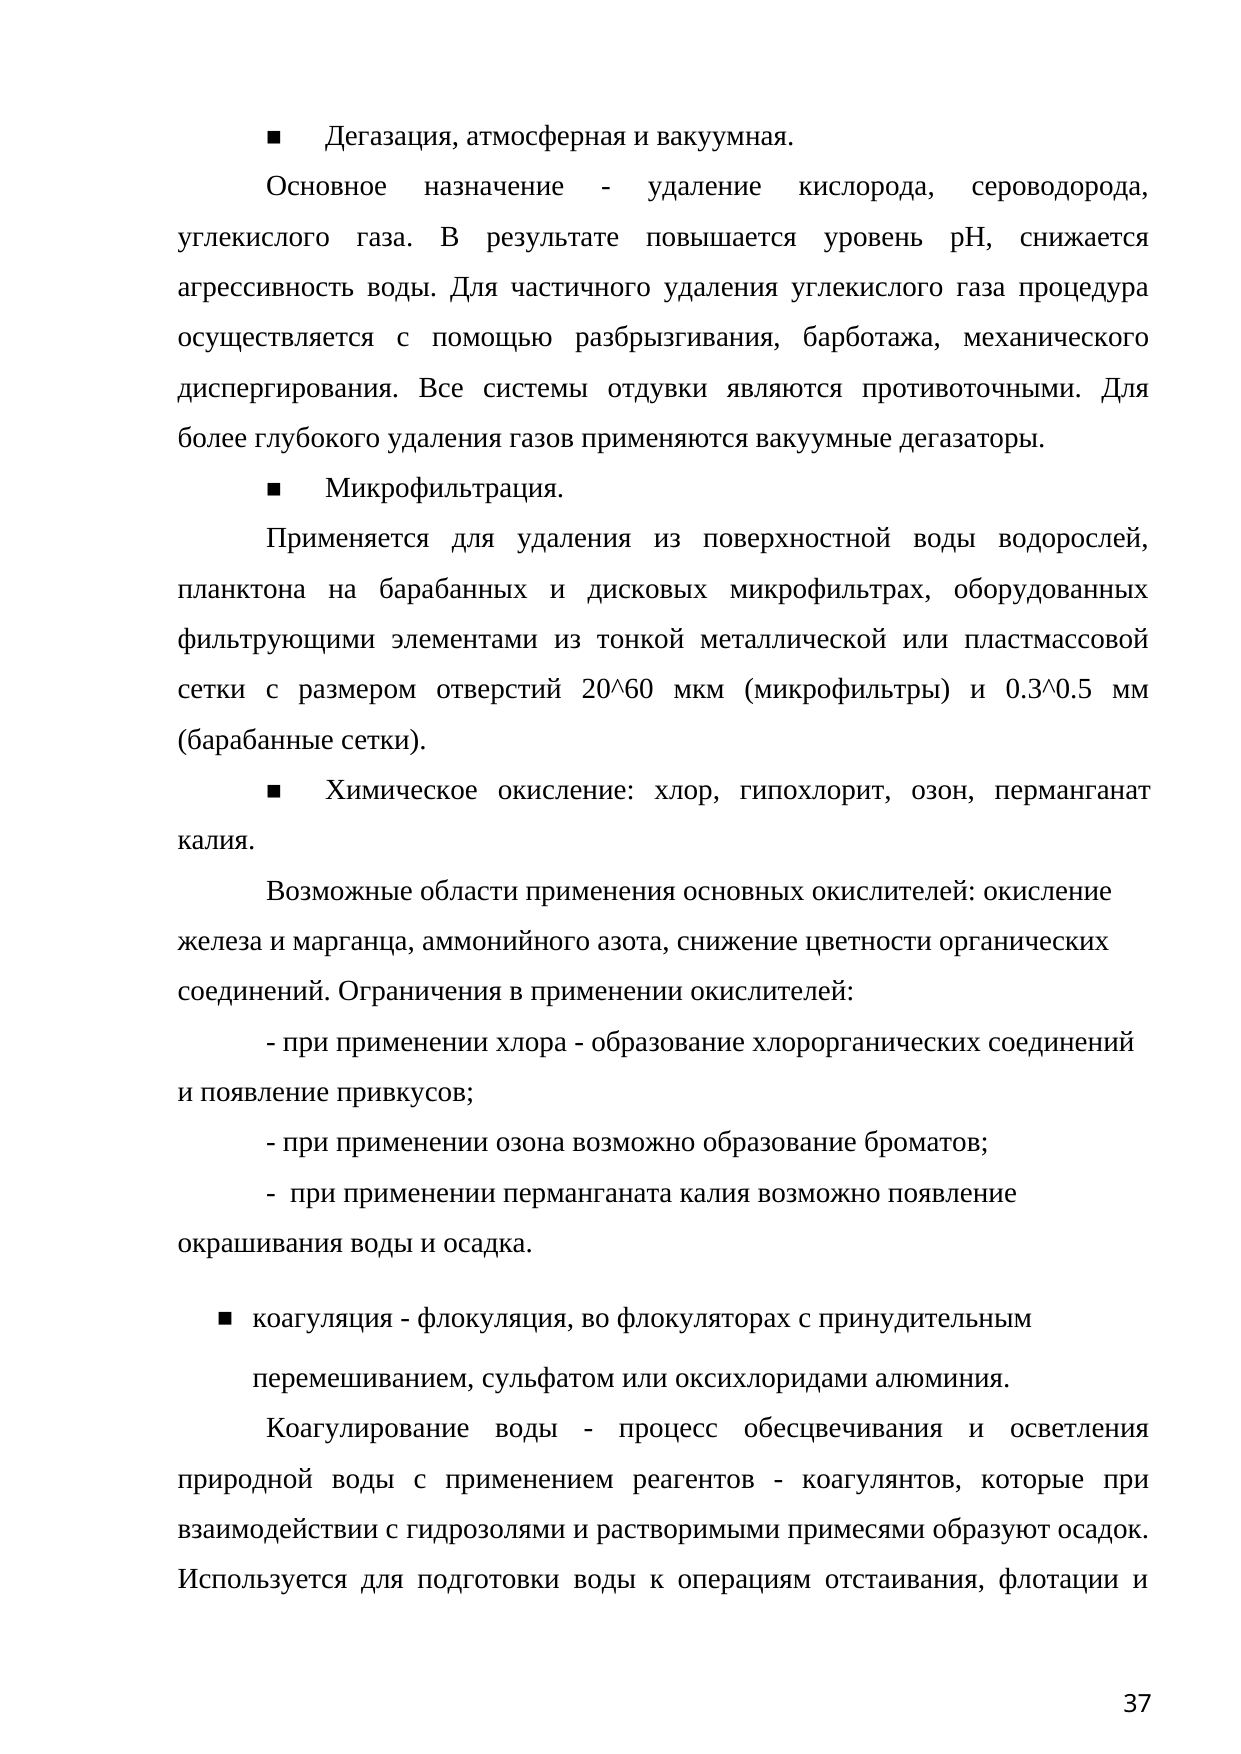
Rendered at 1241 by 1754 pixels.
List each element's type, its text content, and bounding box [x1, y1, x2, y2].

list коагуляция - флокуляция, во флокуляторах с принудительным перемешиванием, сульфатом или оксихлоридами алюминия. [215, 1275, 1149, 1394]
text - при применении хлора - образование хлорорганических соединений и появление привкусов; [177, 1024, 1149, 1108]
text Возможные области применения основных окислителей: окисление железа и марганца, аммонийного азота, снижение цветности органических соединений. Ограничения в применении окислителей: [177, 873, 1149, 1007]
list Химическое окисление: хлор, гипохлорит, озон, перманганат калия. [177, 772, 1152, 856]
text - при применении перманганата калия возможно появление окрашивания воды и осадка. [177, 1175, 1149, 1258]
text Основное назначение - удаление кислорода, сероводорода, углекислого газа. В результате повышается уровень рН, снижается агрессивность воды. Для частичного удаления углекислого газа процедура осуществляется с помощью разбрызгивания, барботажа, механического диспергирования. Все системы отдувки являются противоточными. Для более глубокого удаления газов применяются вакуумные дегазаторы. [177, 168, 1149, 453]
text Применяется для удаления из поверхностной воды водорослей, планктона на барабанных и дисковых микрофильтрах, оборудованных фильтрующими элементами из тонкой металлической или пластмассовой сетки с размером отверстий 20^60 мкм (микрофильтры) и 0.3^0.5 мм (барабанные сетки). [177, 521, 1149, 755]
list Микрофильтрация. [177, 470, 1152, 504]
list Дегазация, атмосферная и вакуумная. [177, 118, 1152, 152]
text - при применении озона возможно образование броматов; [177, 1124, 1149, 1158]
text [177, 1411, 1149, 1595]
